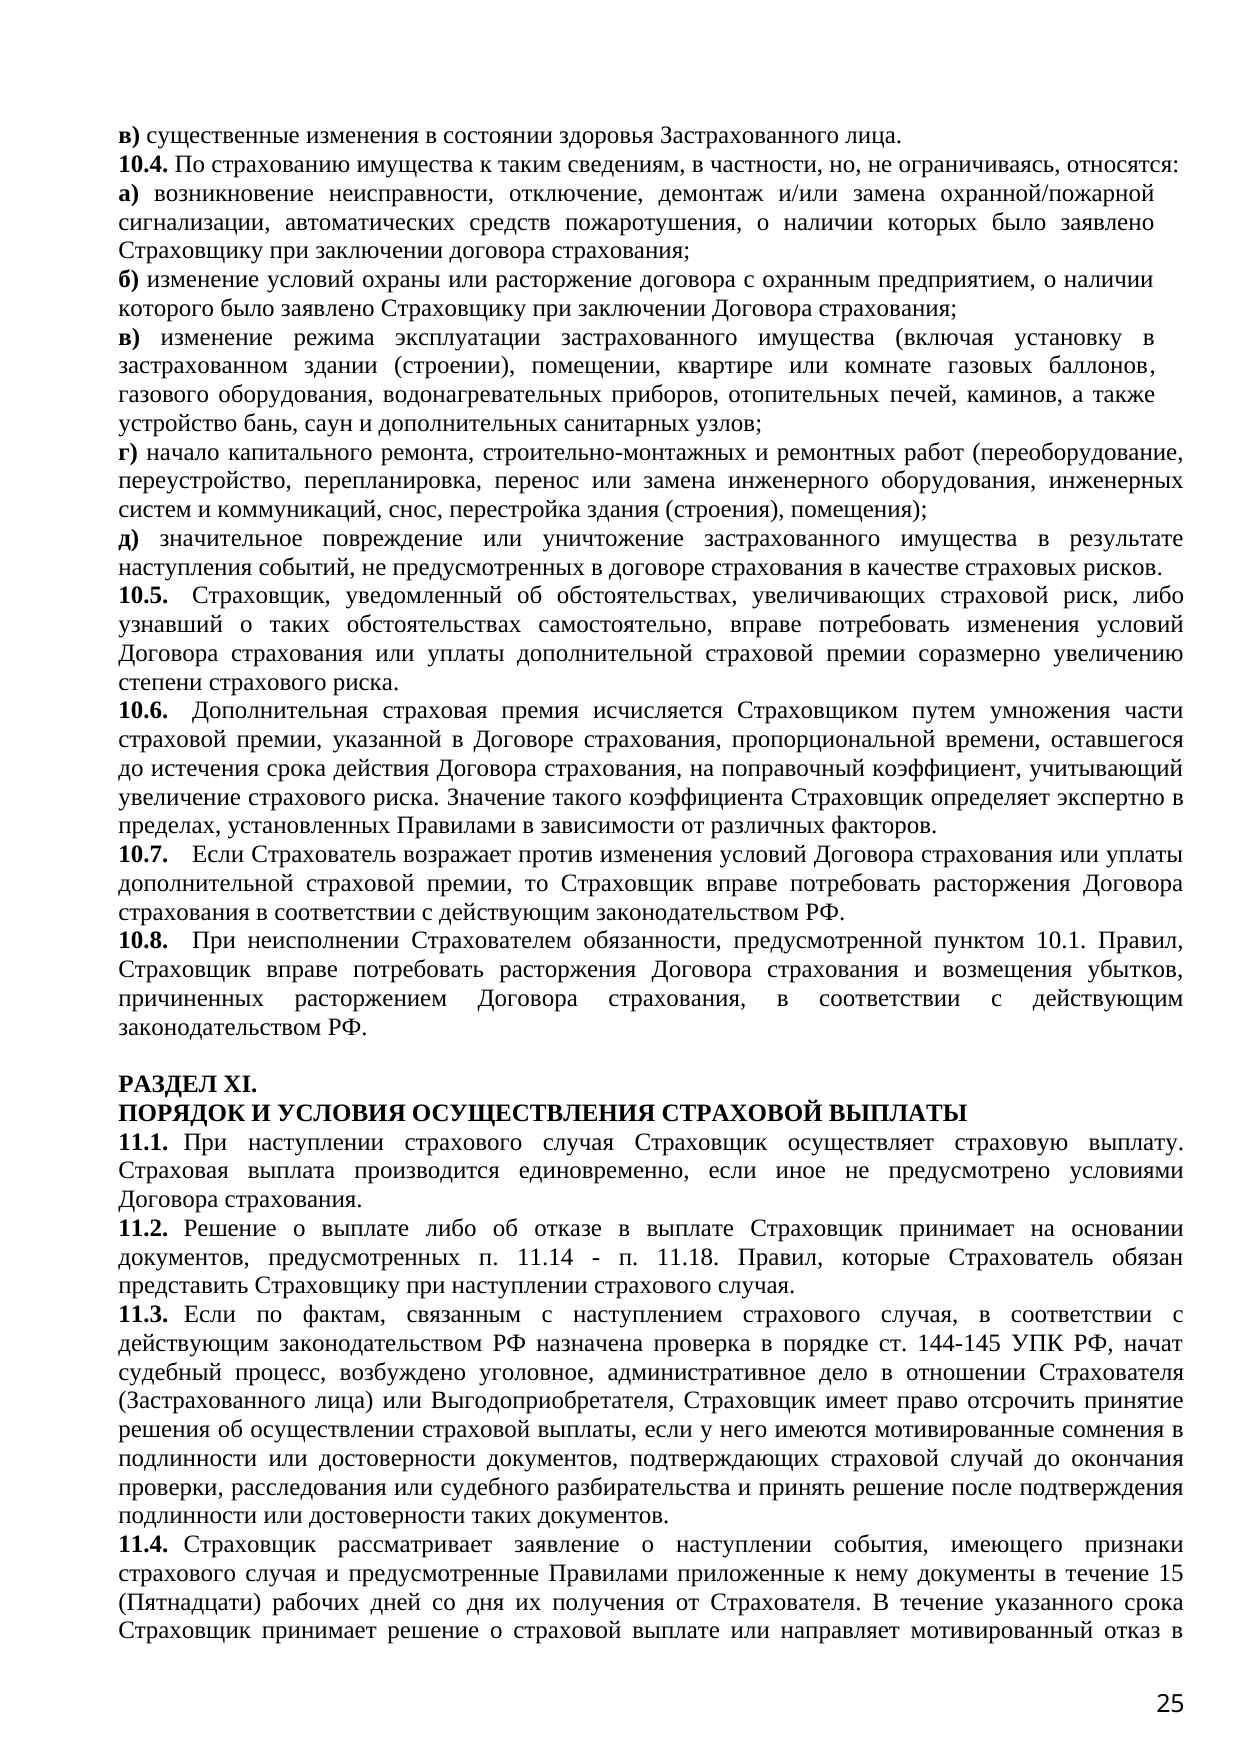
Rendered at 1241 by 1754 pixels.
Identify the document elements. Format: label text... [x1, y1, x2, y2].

text б) изменение условий охраны или расторжение договора с охранным предприятием, о наличии которого было заявлено Страховщику при заключении Договора страхования; [118, 264, 1155, 322]
list Решение о выплате либо об отказе в выплате Страховщик принимает на основании документов, предусмотренных п. 11.14 - п. 11.18. Правил, которые Страхователь обязан представить Страховщику при наступлении страхового случая. [118, 1213, 1184, 1299]
list При наступлении страхового случая Страховщик осуществляет страховую выплату. Страховая выплата производится единовременно, если иное не предусмотрено условиями Договора страхования. [118, 1127, 1184, 1213]
text 10.7. Если Страхователь возражает против изменения условий Договора страхования или уплаты дополнительной страховой премии, то Страховщик вправе потребовать расторжения Договора страхования в соответствии с действующим законодательством РФ. [118, 839, 1184, 925]
text а) возникновение неисправности, отключение, демонтаж и/или замена охранной/пожарной сигнализации, автоматических средств пожаротушения, о наличии которых было заявлено Страховщику при заключении договора страхования; [118, 178, 1155, 264]
text 10.4. По страхованию имущества к таким сведениям, в частности, но, не ограничиваясь, относятся: [118, 149, 1184, 178]
text РАЗДЕЛ XI. [118, 1069, 1184, 1098]
text г) начало капитального ремонта, строительно-монтажных и ремонтных работ (переоборудование, переустройство, перепланировка, перенос или замена инженерного оборудования, инженерных систем и коммуникаций, снос, перестройка здания (строения), помещения); [118, 437, 1184, 523]
text ПОРЯДОК И УСЛОВИЯ ОСУЩЕСТВЛЕНИЯ СТРАХОВОЙ ВЫПЛАТЫ [118, 1098, 1184, 1127]
text 10.6. Дополнительная страховая премия исчисляется Страховщиком путем умножения части страховой премии, указанной в Договоре страхования, пропорциональной времени, оставшегося до истечения срока действия Договора страхования, на поправочный коэффициент, учитывающий увеличение страхового риска. Значение такого коэффициента Страховщик определяет экспертно в пределах, установленных Правилами в зависимости от различных факторов. [118, 695, 1184, 839]
text 10.8. При неисполнении Страхователем обязанности, предусмотренной пунктом 10.1. Правил, Страховщик вправе потребовать расторжения Договора страхования и возмещения убытков, причиненных расторжением Договора страхования, в соответствии с действующим законодательством РФ. [118, 925, 1184, 1040]
text 10.5. Страховщик, уведомленный об обстоятельствах, увеличивающих страховой риск, либо узнавший о таких обстоятельствах самостоятельно, вправе потребовать изменения условий Договора страхования или уплаты дополнительной страховой премии соразмерно увеличению степени страхового риска. [118, 580, 1184, 695]
text в) изменение режима эксплуатации застрахованного имущества (включая установку в застрахованном здании (строении), помещении, квартире или комнате газовых баллонов, газового оборудования, водонагревательных приборов, отопительных печей, каминов, а также устройство бань, саун и дополнительных санитарных узлов; [118, 322, 1155, 437]
list Если по фактам, связанным с наступлением страхового случая, в соответствии с действующим законодательством РФ назначена проверка в порядке ст. 144-145 УПК РФ, начат судебный процесс, возбуждено уголовное, административное дело в отношении Страхователя (Застрахованного лица) или Выгодоприобретателя, Страховщик имеет право отсрочить принятие решения об осуществлении страховой выплаты, если у него имеются мотивированные сомнения в подлинности или достоверности документов, подтверждающих страховой случай до окончания проверки, расследования или судебного разбирательства и принять решение после подтверждения подлинности или достоверности таких документов. [118, 1299, 1184, 1529]
text в) существенные изменения в состоянии здоровья Застрахованного лица. [118, 120, 1009, 149]
text д) значительное повреждение или уничтожение застрахованного имущества в результате наступления событий, не предусмотренных в договоре страхования в качестве страховых рисков. [118, 523, 1184, 580]
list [118, 1529, 1184, 1644]
